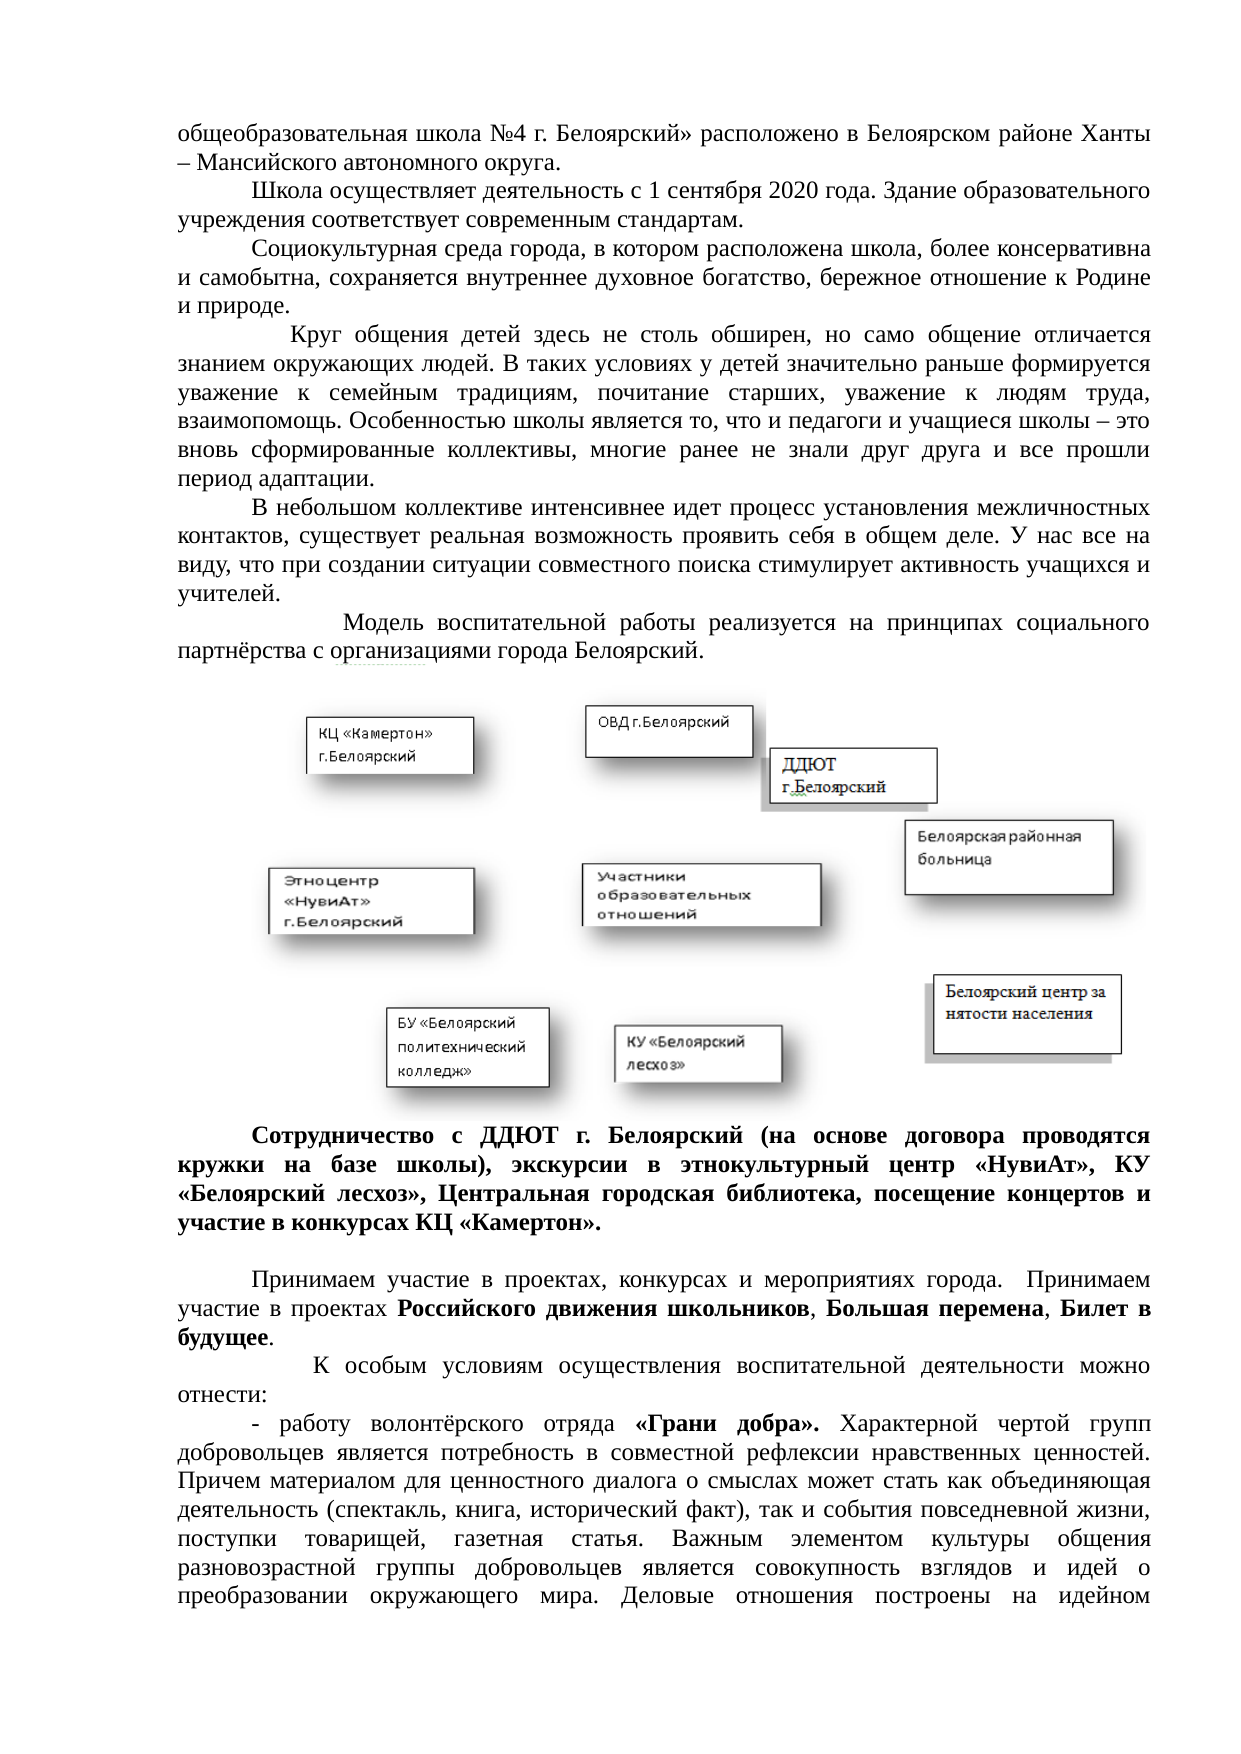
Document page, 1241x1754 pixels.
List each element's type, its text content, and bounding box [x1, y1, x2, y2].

text К особым условиям осуществления воспитательной деятельности можно отнести: [177, 1351, 1152, 1408]
text В небольшом коллективе интенсивнее идет процесс установления межличностных контактов, существует реальная возможность проявить себя в общем деле. У нас все на виду, что при создании ситуации совместного поиска стимулирует активность учащихся и учителей. [177, 492, 1152, 607]
text Принимаем участие в проектах, конкурсах и мероприятиях города. Принимаем участие в проектах Российского движения школьников, Большая перемена, Билет в будущее. [177, 1264, 1152, 1351]
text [177, 118, 1152, 176]
text Сотрудничество с ДДЮТ г. Белоярский (на основе договора проводятся кружки на базе школы), экскурсии в этнокультурный центр «НувиАт», КУ «Белоярский лесхоз», Центральная городская библиотека, посещение концертов и участие в конкурсах КЦ «Камертон». [177, 1121, 1152, 1236]
picture [251, 664, 1147, 1121]
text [177, 1408, 1152, 1609]
text Модель воспитательной работы реализуется на принципах социального партнёрства с организациями города Белоярский. [177, 607, 1152, 664]
text Школа осуществляет деятельность с 1 сентября 2020 года. Здание образовательного учреждения соответствует современным стандартам. [177, 176, 1152, 233]
text Социокультурная среда города, в котором расположена школа, более консервативна и самобытна, сохраняется внутреннее духовное богатство, бережное отношение к Родине и природе. [177, 233, 1152, 319]
text Круг общения детей здесь не столь обширен, но само общение отличается знанием окружающих людей. В таких условиях у детей значительно раньше формируется уважение к семейным традициям, почитание старших, уважение к людям труда, взаимопомощь. Особенностью школы является то, что и педагоги и учащиеся школы – это вновь сформированные коллективы, многие ранее не знали друг друга и все прошли период адаптации. [177, 319, 1152, 492]
